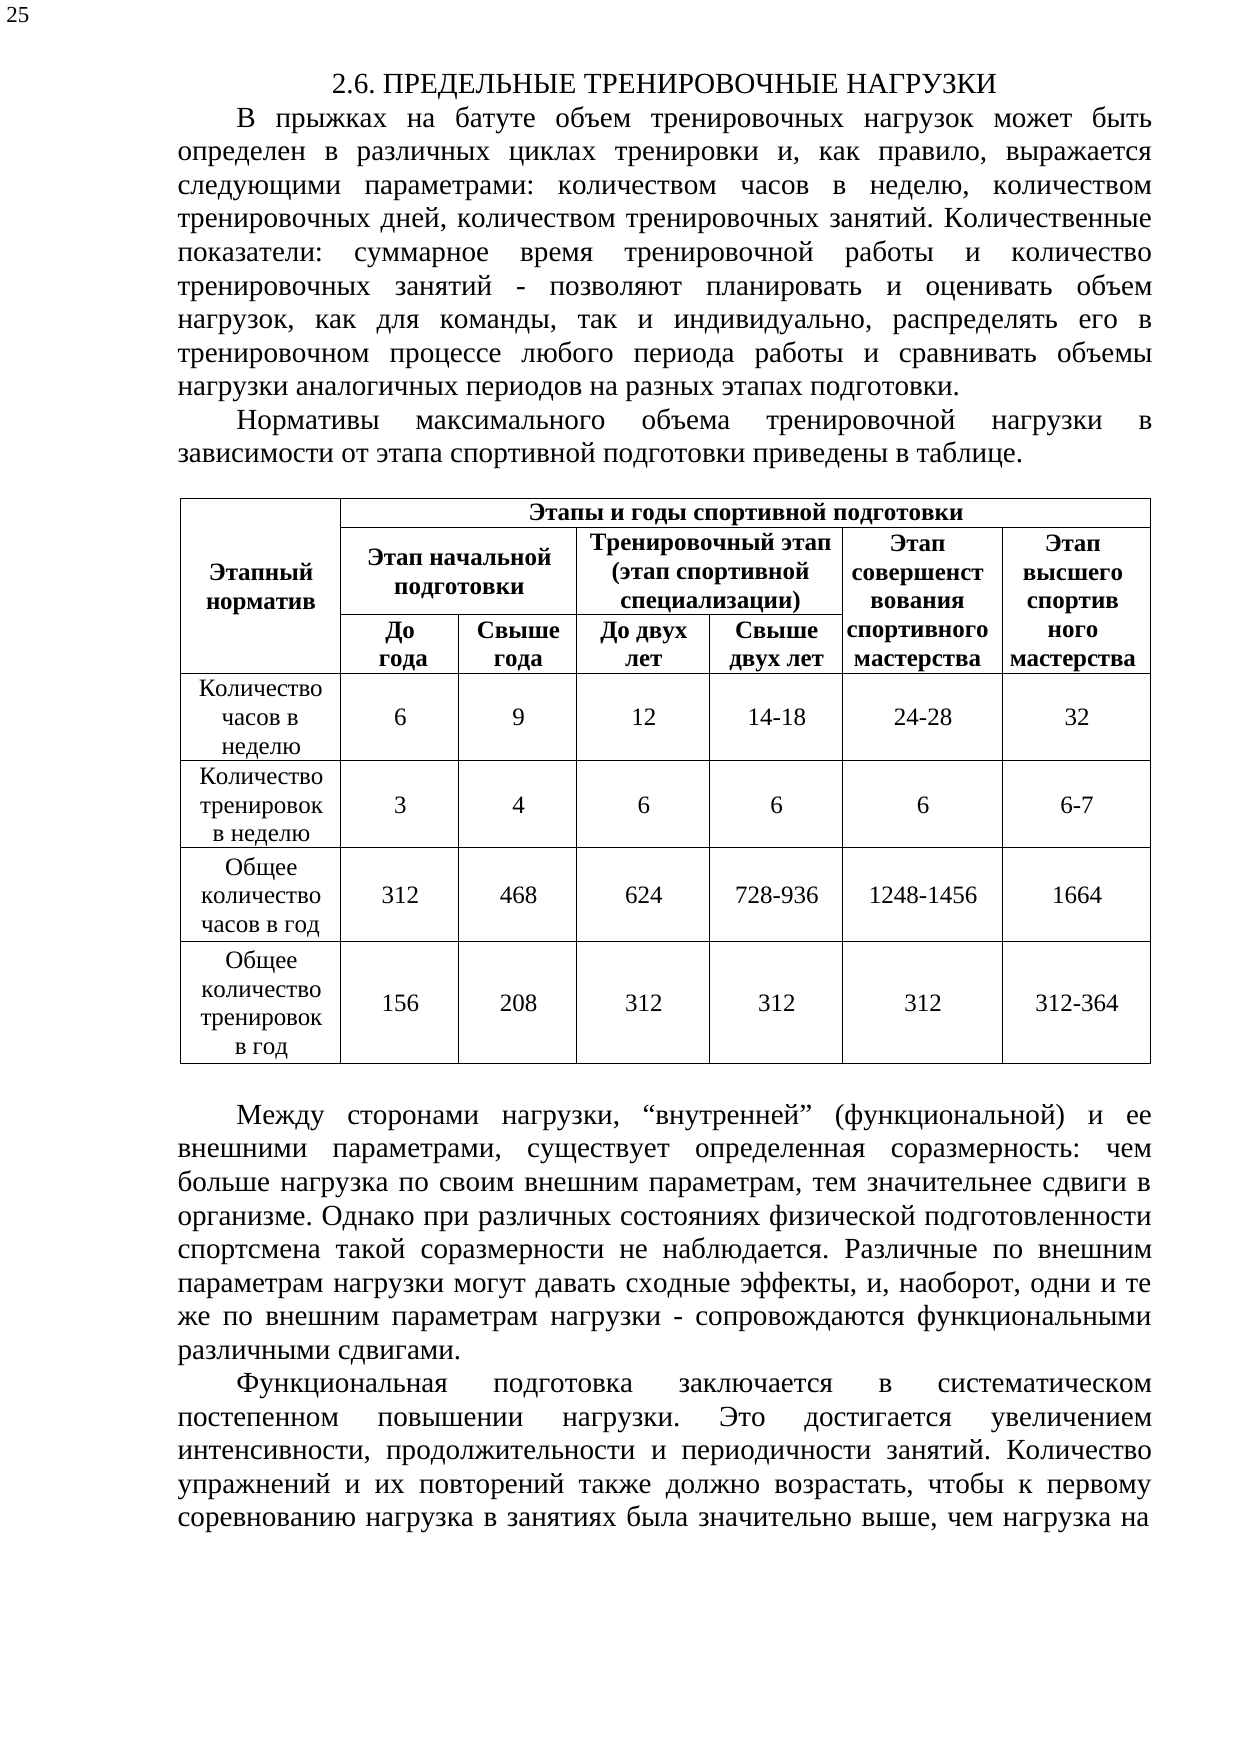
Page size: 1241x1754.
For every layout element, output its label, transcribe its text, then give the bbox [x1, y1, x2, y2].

table_cell 1248-1456 [843, 848, 1002, 941]
text Нормативы максимального объема тренировочной нагрузки в зависимости от этапа спортивной подготовки приведены в таблице. [177, 402, 1152, 469]
table_cell 32 [1003, 674, 1150, 760]
table_cell Тренировочный этап (этап спортивной специализации) [577, 528, 842, 614]
table_cell 312 [341, 848, 458, 941]
table_cell 156 [341, 942, 458, 1063]
table_cell Этап начальной подготовки [341, 528, 576, 614]
table_cell Общее количество тренировок в год [181, 942, 340, 1063]
table_cell Этап высшего спортив ного мастерства [1003, 528, 1150, 673]
table_cell Количество часов в неделю [181, 674, 340, 760]
table_cell 208 [459, 942, 576, 1063]
table_cell 14-18 [710, 674, 842, 760]
table_cell До двух лет [577, 615, 709, 673]
table_cell 312 [577, 942, 709, 1063]
table_cell До года [341, 615, 458, 673]
table_cell 312 [710, 942, 842, 1063]
text В прыжках на батуте объем тренировочных нагрузок может быть определен в различных циклах тренировки и, как правило, выражается следующими параметрами: количеством часов в неделю, количеством тренировочных дней, количеством тренировочных занятий. Количественные показатели: суммарное время тренировочной работы и количество тренировочных занятий - позволяют планировать и оценивать объем нагрузок, как для команды, так и индивидуально, распределять его в тренировочном процессе любого периода работы и сравнивать объемы нагрузки аналогичных периодов на разных этапах подготовки. [177, 100, 1152, 402]
table_cell 9 [459, 674, 576, 760]
table_cell 3 [341, 761, 458, 847]
table_cell Свыше года [459, 615, 576, 673]
table_cell 4 [459, 761, 576, 847]
table_cell 468 [459, 848, 576, 941]
text Функциональная подготовка заключается в систематическом постепенном повышении нагрузки. Это достигается увеличением интенсивности, продолжительности и периодичности занятий. Количество упражнений и их повторений также должно возрастать, чтобы к первому соревнованию нагрузка в занятиях была значительно выше, чем нагрузка на [177, 1365, 1152, 1533]
table_cell 624 [577, 848, 709, 941]
table_cell Общее количество часов в год [181, 848, 340, 941]
table_cell 1664 [1003, 848, 1150, 941]
table_header Этапный норматив [181, 499, 340, 673]
table_cell Свыше двух лет [710, 615, 842, 673]
table_cell 312 [843, 942, 1002, 1063]
table_header Этапы и годы спортивной подготовки [341, 499, 1150, 527]
table_cell 6 [710, 761, 842, 847]
table_cell 24-28 [843, 674, 1002, 760]
table_cell Этап совершенст вования спортивного мастерства [843, 528, 1002, 673]
table_cell 6 [341, 674, 458, 760]
text Между сторонами нагрузки, “внутренней” (функциональной) и ее внешними параметрами, существует определенная соразмерность: чем больше нагрузка по своим внешним параметрам, тем значительнее сдвиги в организме. Однако при различных состояниях физической подготовленности спортсмена такой соразмерности не наблюдается. Различные по внешним параметрам нагрузки могут давать сходные эффекты, и, наоборот, одни и те же по внешним параметрам нагрузки - сопровождаются функциональными различными сдвигами. [177, 1097, 1152, 1365]
list ПРЕДЕЛЬНЫЕ ТРЕНИРОВОЧНЫЕ НАГРУЗКИ [332, 66, 1209, 100]
table_cell 12 [577, 674, 709, 760]
table_cell 6 [843, 761, 1002, 847]
table_cell 6-7 [1003, 761, 1150, 847]
table_cell 312-364 [1003, 942, 1150, 1063]
table_cell Количество тренировок в неделю [181, 761, 340, 847]
table_cell 728-936 [710, 848, 842, 941]
table_cell 6 [577, 761, 709, 847]
